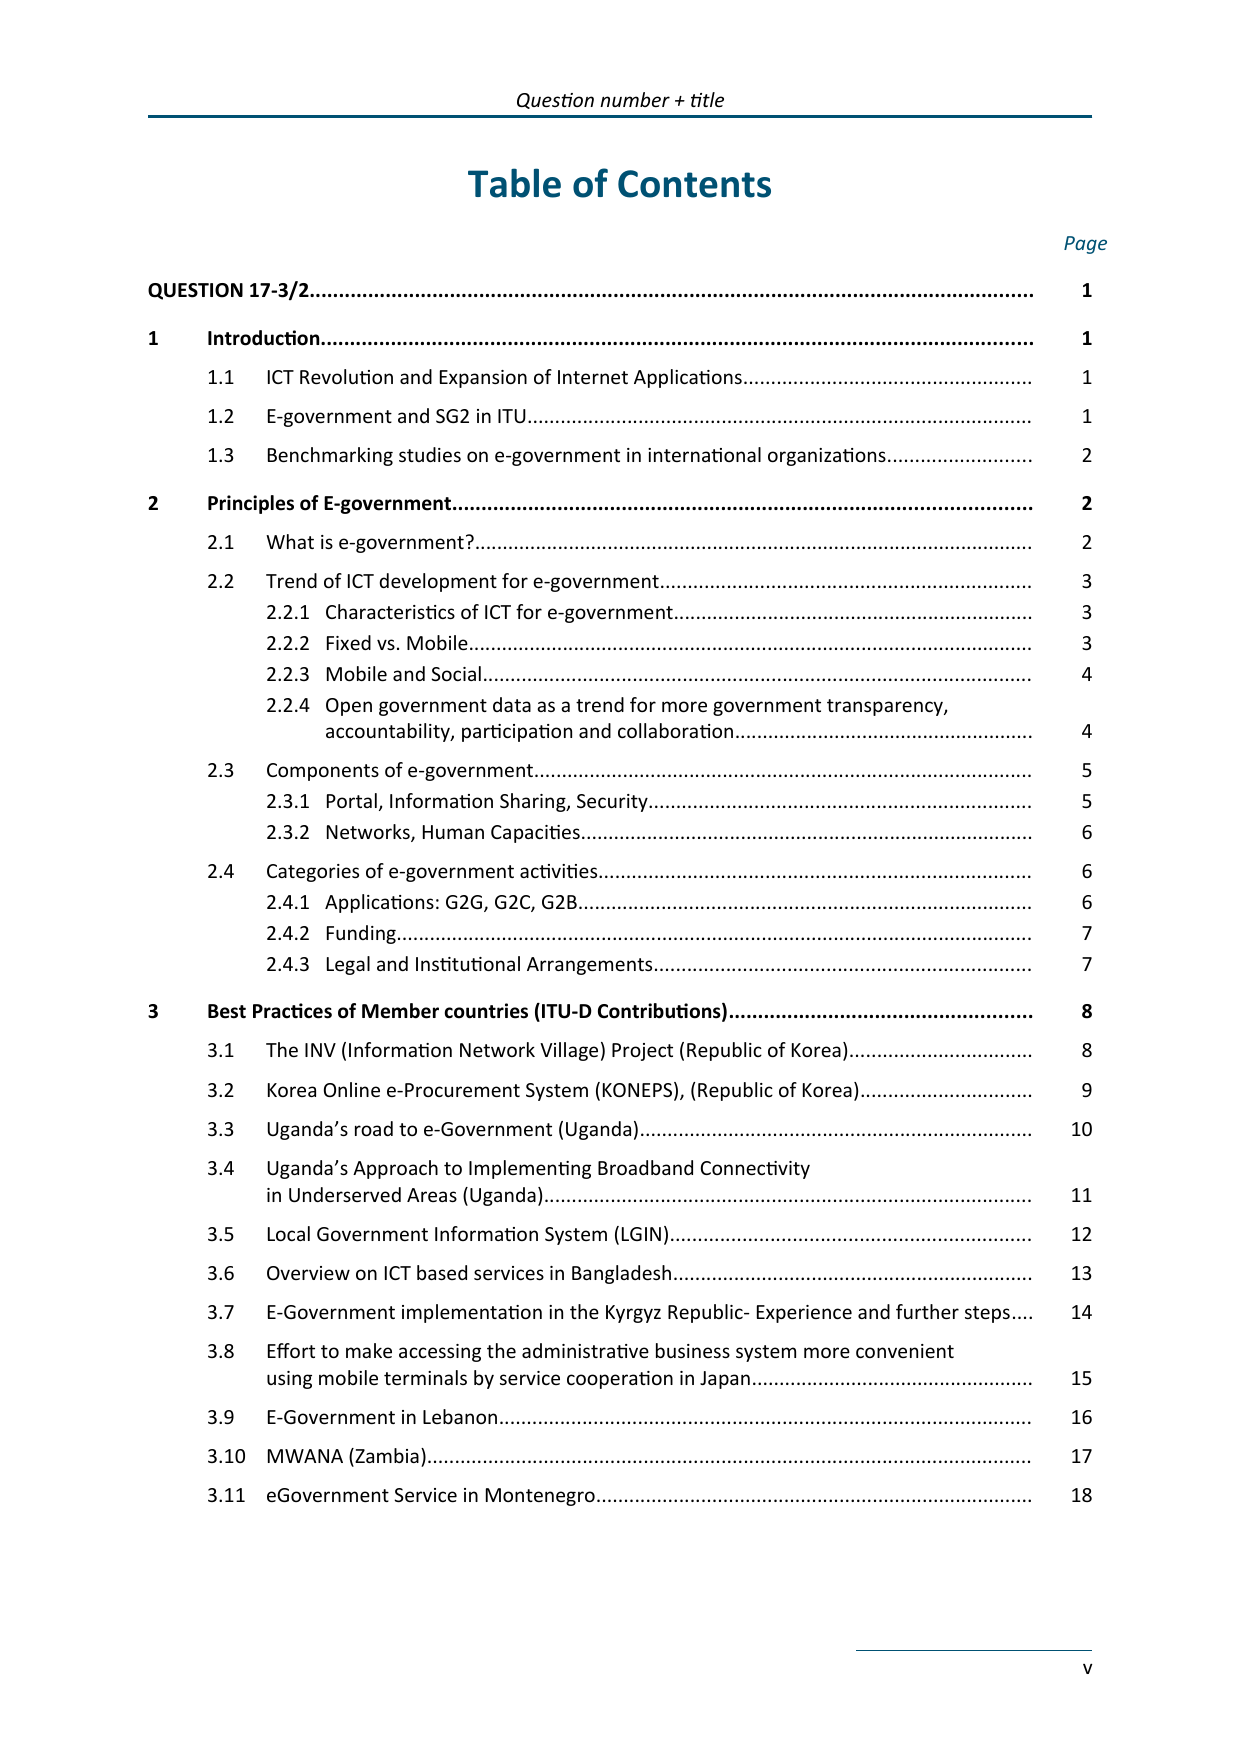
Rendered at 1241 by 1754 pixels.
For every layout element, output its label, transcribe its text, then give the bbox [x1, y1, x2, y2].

text 3.3 Uganda’s road to e-Government (Uganda) 10 [207, 1115, 1092, 1142]
text 2.2.1 Characteristics of ICT for e-government 3 [266, 598, 1092, 625]
text 3.1 The INV (Information Network Village) Project (Republic of Korea) 8 [207, 1037, 1092, 1063]
text 3.10 MWANA (Zambia) 17 [207, 1442, 1092, 1469]
text 2.4.3 Legal and Institutional Arrangements 7 [266, 950, 1092, 977]
text 2.3 Components of e-government 5 [207, 757, 1092, 783]
text 3.6 Overview on ICT based services in Bangladesh 13 [207, 1259, 1092, 1286]
text 3.5 Local Government Information System (LGIN) 12 [207, 1220, 1092, 1247]
text 3.8 Effort to make accessing the administrative business system more convenient using mobile terminals by service cooperation in Japan 15 [207, 1337, 1092, 1391]
text 2.2.2 Fixed vs. Mobile 3 [266, 629, 1092, 656]
text 2 Principles of E-government 2 [148, 489, 1092, 516]
title Table of Contents [148, 157, 1092, 208]
text 2.2 Trend of ICT development for e-government 3 [207, 567, 1092, 594]
text 3.9 E-Government in Lebanon 16 [207, 1403, 1092, 1430]
text 2.3.1 Portal, Information Sharing, Security 5 [266, 787, 1092, 814]
text 3.7 E-Government implementation in the Kyrgyz Republic- Experience and further steps 14 [207, 1298, 1092, 1325]
text Page [148, 229, 1092, 256]
text 1.2 E-government and SG2 in ITU 1 [207, 402, 1092, 429]
text 2.4.2 Funding 7 [266, 919, 1092, 946]
text 1.3 Benchmarking studies on e-government in international organizations 2 [207, 442, 1092, 468]
text 1.1 ICT Revolution and Expansion of Internet Applications 1 [207, 363, 1092, 390]
text 2.4 Categories of e-government activities 6 [207, 857, 1092, 884]
text 3.11 eGovernment Service in Montenegro 18 [207, 1482, 1092, 1508]
text 1 Introduction 1 [148, 324, 1092, 351]
text 3.2 Korea Online e-Procurement System (KONEPS), (Republic of Korea) 9 [207, 1076, 1092, 1102]
text 2.2.3 Mobile and Social 4 [266, 660, 1092, 687]
text 2.4.1 Applications: G2G, G2C, G2B 6 [266, 888, 1092, 915]
text 3.4 Uganda’s Approach to Implementing Broadband Connectivity in Underserved Areas (Uganda) 11 [207, 1154, 1092, 1207]
text 3 Best Practices of Member countries (ITU-D Contributions) 8 [148, 997, 1092, 1024]
text 2.3.2 Networks, Human Capacities 6 [266, 818, 1092, 845]
text 2.1 What is e-government? 2 [207, 528, 1092, 555]
text 2.2.4 Open government data as a trend for more government transparency, accountability, participation and collaboration 4 [266, 691, 1092, 744]
text QUESTION 17-3/2 1 [148, 277, 1092, 303]
